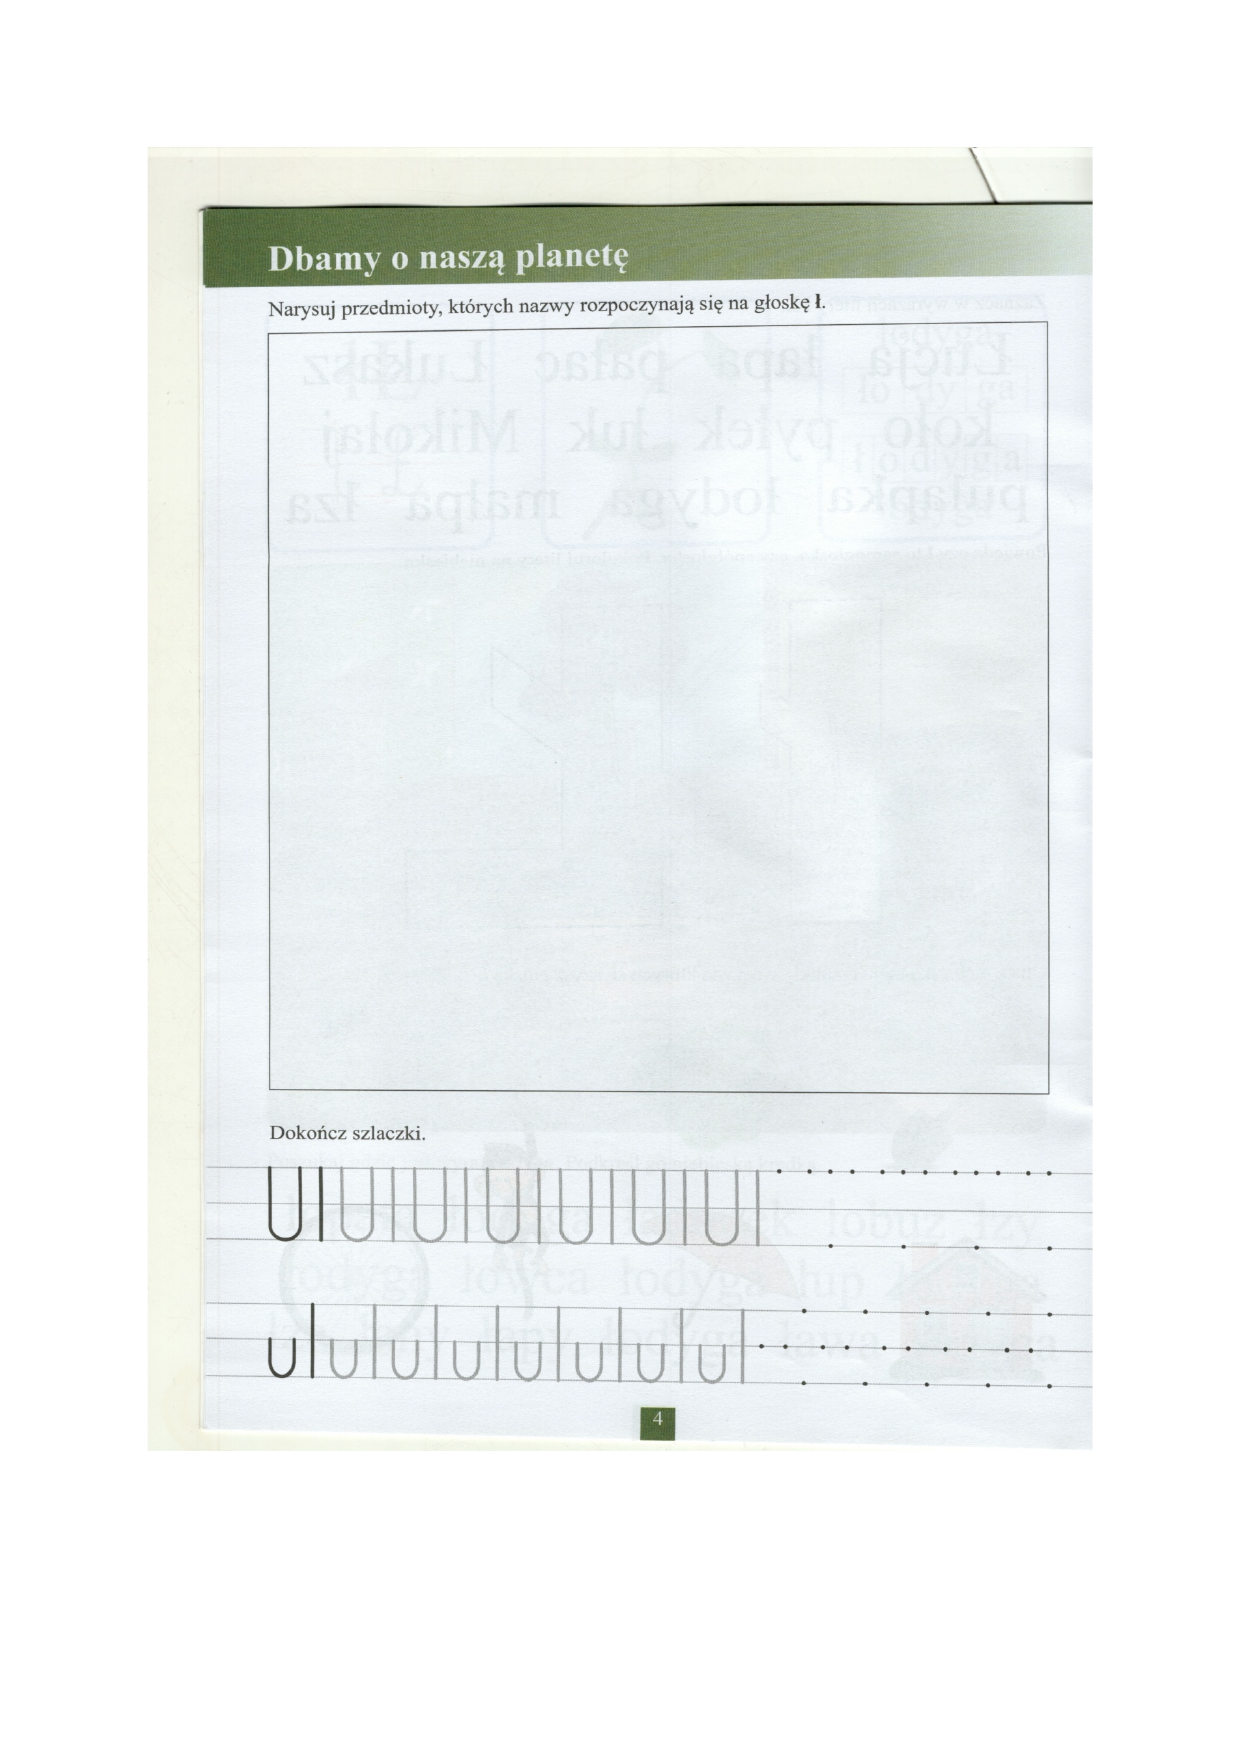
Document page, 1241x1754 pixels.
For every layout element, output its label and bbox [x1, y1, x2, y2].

picture [147, 147, 1093, 1451]
